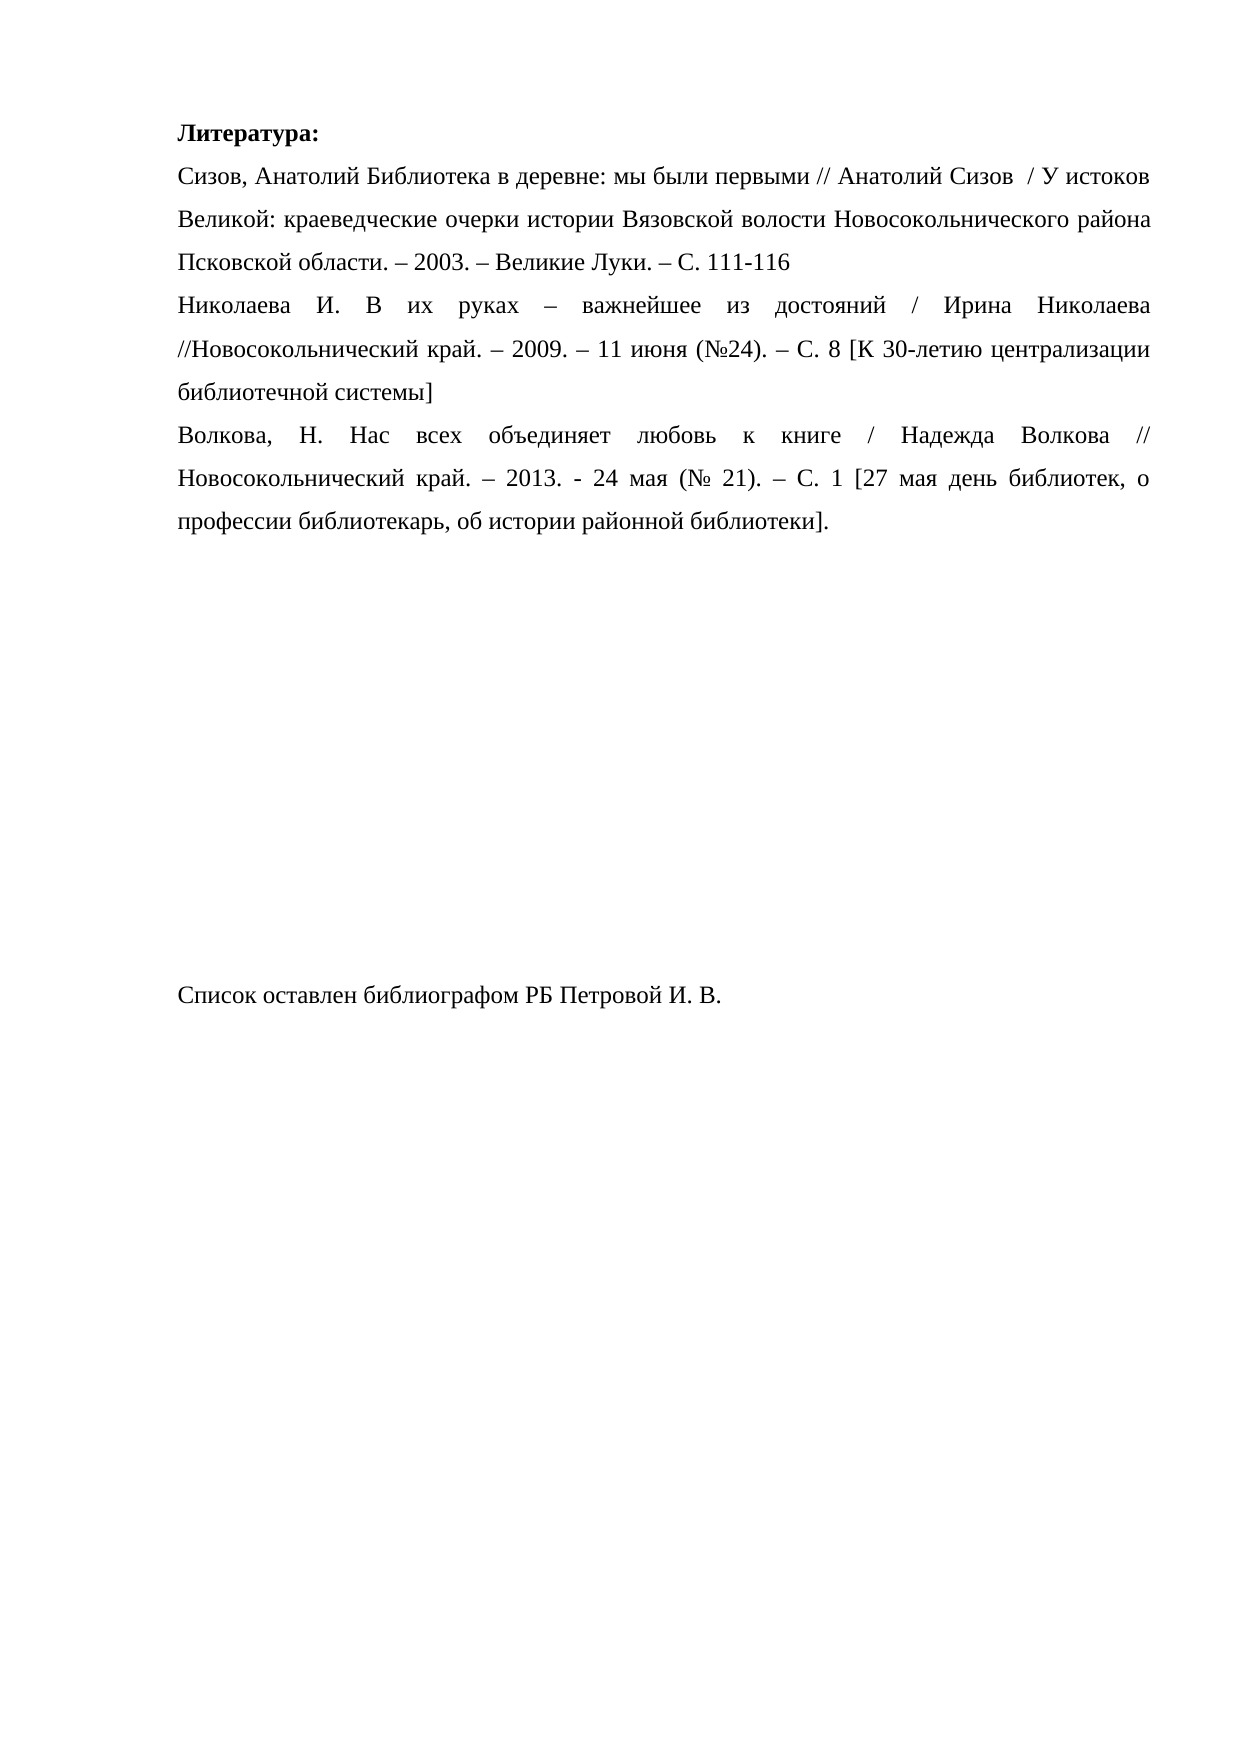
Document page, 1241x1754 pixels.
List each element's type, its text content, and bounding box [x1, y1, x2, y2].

text Список оставлен библиографом РБ Петровой И. В. [177, 981, 1152, 1009]
text Волкова, Н. Нас всех объединяет любовь к книге / Надежда Волкова // Новосокольнический край. – 2013. - 24 мая (№ 21). – С. 1 [27 мая день библиотек, о профессии библиотекарь, об истории районной библиотеки]. [177, 420, 1152, 535]
text Сизов, Анатолий Библиотека в деревне: мы были первыми // Анатолий Сизов / У истоков Великой: краеведческие очерки истории Вязовской волости Новосокольнического района Псковской области. – 2003. – Великие Луки. – С. 111-116 [177, 161, 1152, 276]
text Литература: [177, 118, 1152, 147]
text Николаева И. В их руках – важнейшее из достояний / Ирина Николаева //Новосокольнический край. – 2009. – 11 июня (№24). – С. 8 [К 30-летию централизации библиотечной системы] [177, 291, 1152, 406]
